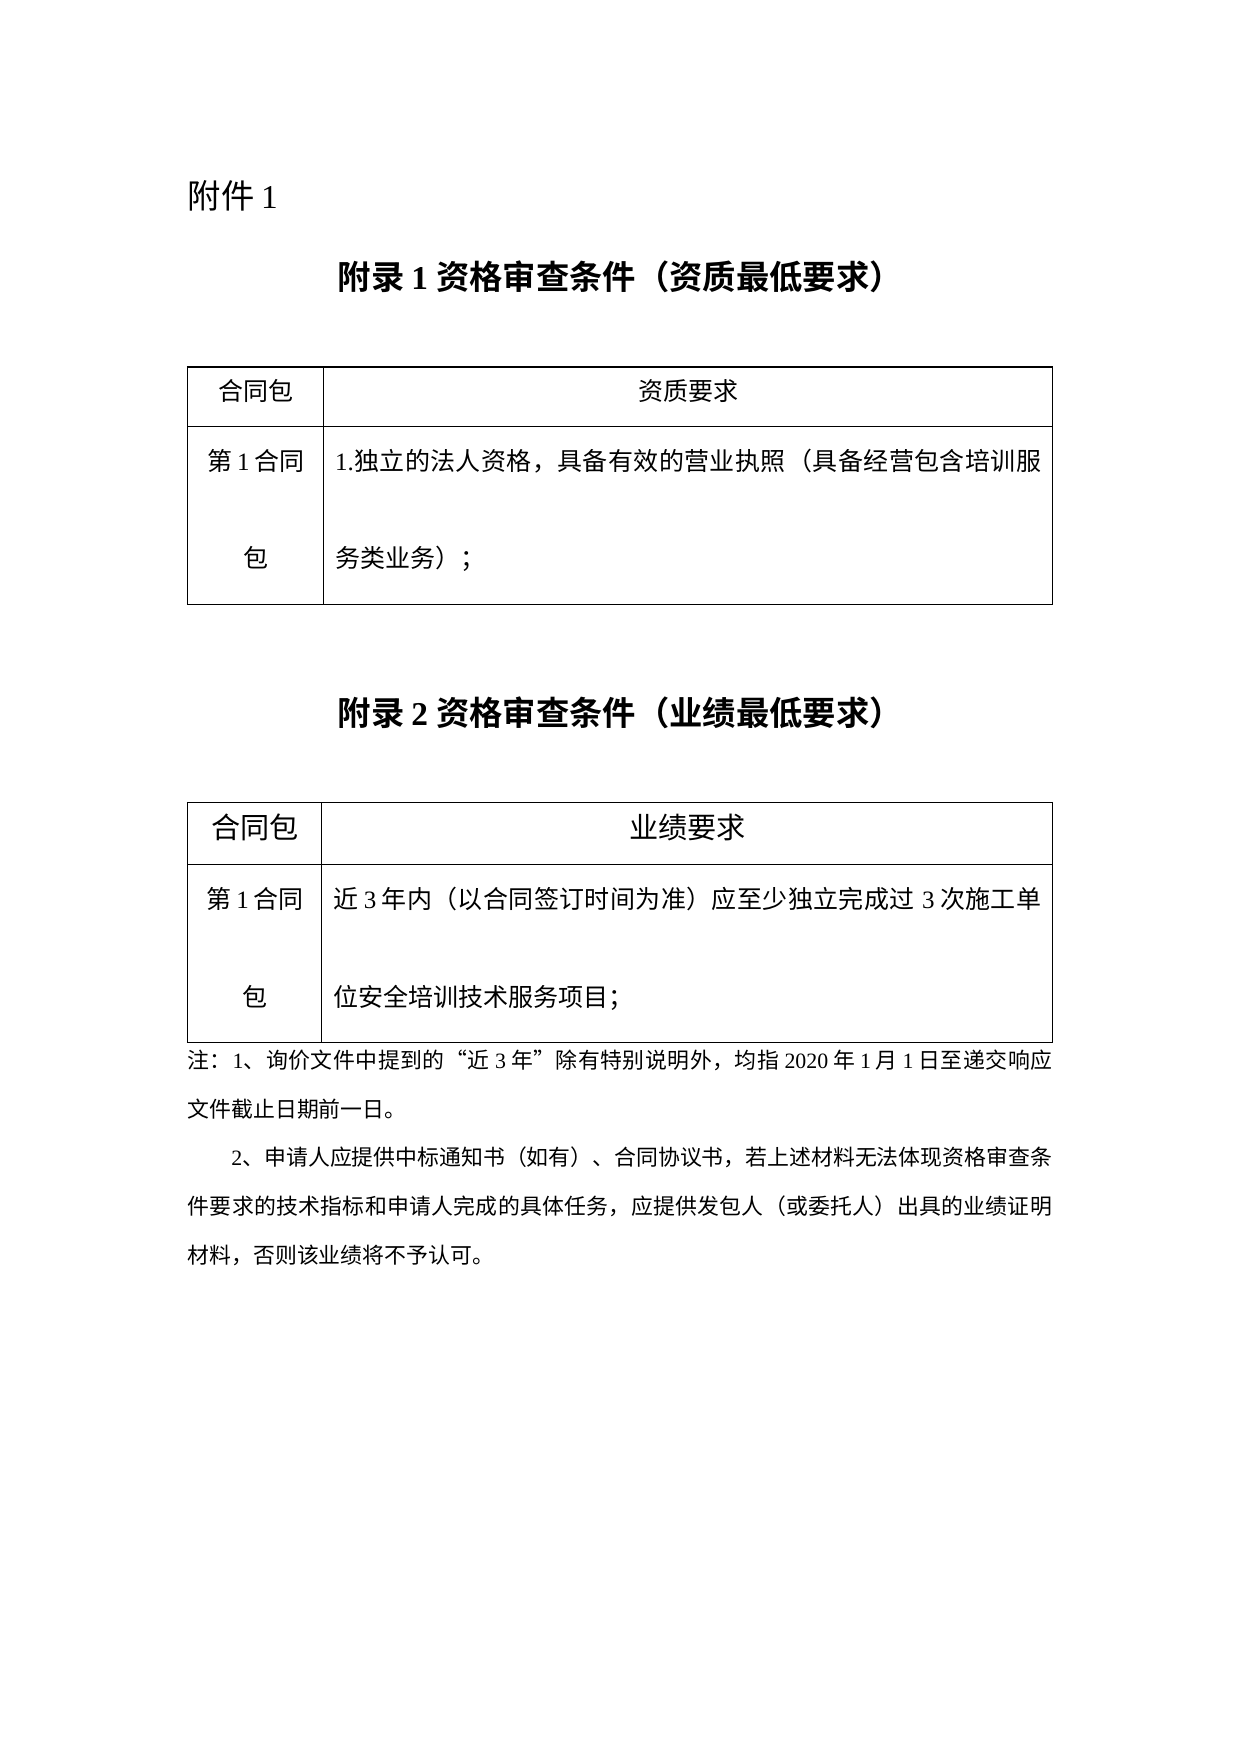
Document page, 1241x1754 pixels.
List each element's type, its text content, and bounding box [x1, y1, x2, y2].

table_header 资质要求 [324, 368, 1052, 426]
table_header 合同包 [188, 803, 321, 864]
table_header 业绩要求 [322, 803, 1052, 864]
table_header 合同包 [188, 368, 323, 426]
text 注：1、询价文件中提到的“近3年”除有特别说明外，均指2020年1月1日至递交响应文件截止日期前一日。 [187, 1043, 1053, 1124]
text 附录2 资格审查条件（业绩最低要求） [187, 686, 1053, 734]
text 附件1 [187, 162, 1053, 227]
table_cell 近3年内（以合同签订时间为准）应至少独立完成过3次施工单位安全培训技术服务项目； [322, 865, 1052, 1042]
table_cell 第1合同包 [188, 865, 321, 1042]
table_cell 1.独立的法人资格，具备有效的营业执照（具备经营包含培训服务类业务）； [324, 427, 1052, 603]
text 附录1 资格审查条件（资质最低要求） [187, 251, 1053, 299]
table_cell 第1合同包 [188, 427, 323, 603]
text 2、申请人应提供中标通知书（如有）、合同协议书，若上述材料无法体现资格审查条件要求的技术指标和申请人完成的具体任务，应提供发包人（或委托人）出具的业绩证明材料，否则该业绩将不予认可。 [187, 1140, 1053, 1270]
